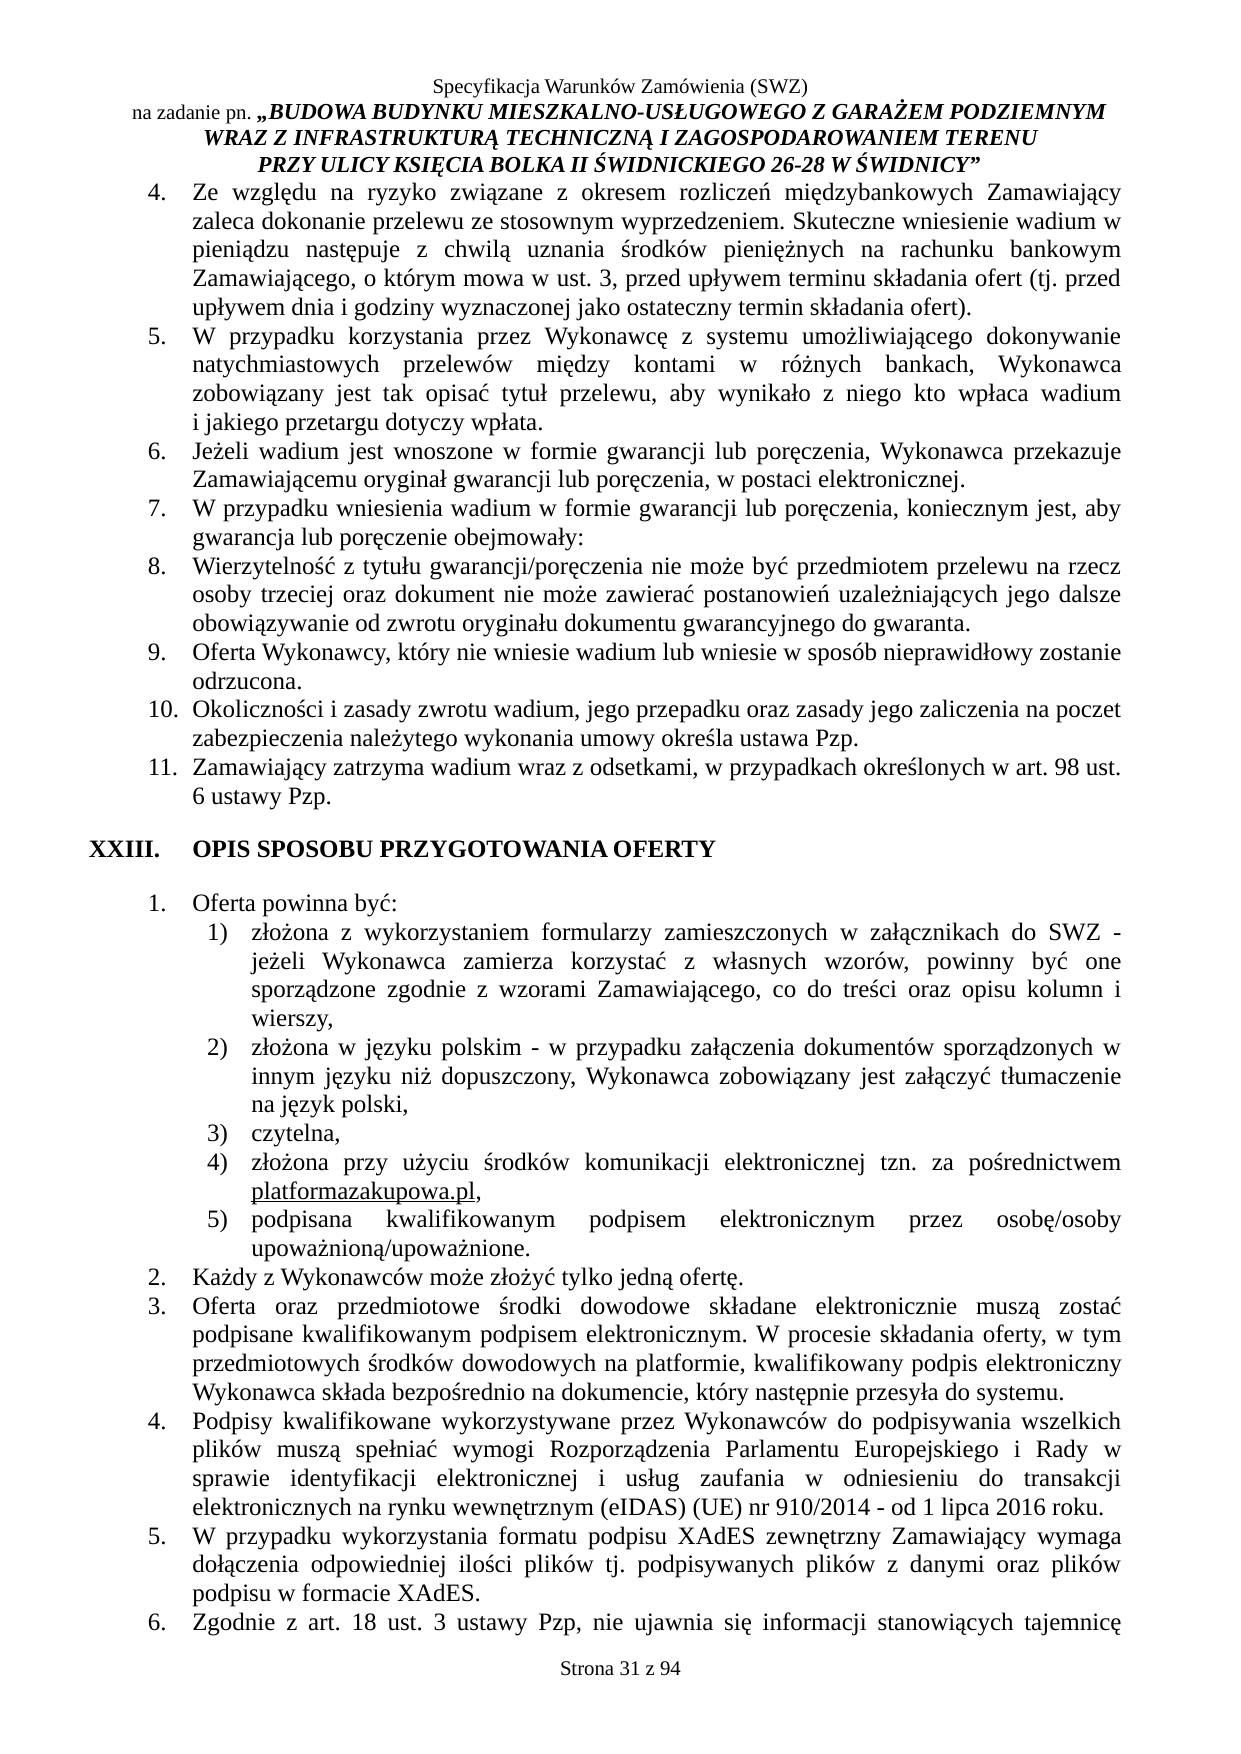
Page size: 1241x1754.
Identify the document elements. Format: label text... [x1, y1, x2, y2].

list Jeżeli wadium jest wnoszone w formie gwarancji lub poręczenia, Wykonawca przekazuje Zamawiającemu oryginał gwarancji lub poręczenia, w postaci elektronicznej. [148, 436, 1122, 493]
list złożona z wykorzystaniem formularzy zamieszczonych w załącznikach do SWZ - jeżeli Wykonawca zamierza korzystać z własnych wzorów, powinny być one sporządzone zgodnie z wzorami Zamawiającego, co do treści oraz opisu kolumn i wierszy, [207, 917, 1122, 1032]
list Zamawiający zatrzyma wadium wraz z odsetkami, w przypadkach określonych w art. 98 ust. 6 ustawy Pzp. [148, 752, 1122, 809]
list Ze względu na ryzyko związane z okresem rozliczeń międzybankowych Zamawiający zaleca dokonanie przelewu ze stosownym wyprzedzeniem. Skuteczne wniesienie wadium w pieniądzu następuje z chwilą uznania środków pieniężnych na rachunku bankowym Zamawiającego, o którym mowa w ust. 3, przed upływem terminu składania ofert (tj. przed upływem dnia i godziny wyznaczonej jako ostateczny termin składania ofert). [148, 177, 1122, 321]
list W przypadku wniesienia wadium w formie gwarancji lub poręczenia, koniecznym jest, aby gwarancja lub poręczenie obejmowały: [148, 493, 1122, 551]
list podpisana kwalifikowanym podpisem elektronicznym przez osobę/osoby upoważnioną/upoważnione. [207, 1204, 1122, 1262]
list Oferta oraz przedmiotowe środki dowodowe składane elektronicznie muszą zostać podpisane kwalifikowanym podpisem elektronicznym. W procesie składania oferty, w tym przedmiotowych środków dowodowych na platformie, kwalifikowany podpis elektroniczny Wykonawca składa bezpośrednio na dokumencie, który następnie przesyła do systemu. [148, 1291, 1122, 1406]
list Wierzytelność z tytułu gwarancji/poręczenia nie może być przedmiotem przelewu na rzecz osoby trzeciej oraz dokument nie może zawierać postanowień uzależniających jego dalsze obowiązywanie od zwrotu oryginału dokumentu gwarancyjnego do gwaranta. [148, 551, 1122, 637]
list W przypadku korzystania przez Wykonawcę z systemu umożliwiającego dokonywanie natychmiastowych przelewów między kontami w różnych bankach, Wykonawca zobowiązany jest tak opisać tytuł przelewu, aby wynikało z niego kto wpłaca wadium i jakiego przetargu dotyczy wpłata. [148, 321, 1122, 436]
list Oferta powinna być: [148, 888, 1122, 917]
list Okoliczności i zasady zwrotu wadium, jego przepadku oraz zasady jego zaliczenia na poczet zabezpieczenia należytego wykonania umowy określa ustawa Pzp. [148, 694, 1122, 752]
list czytelna, [207, 1118, 1122, 1147]
list złożona przy użyciu środków komunikacji elektronicznej tzn. za pośrednictwem platformazakupowa.pl, [207, 1147, 1122, 1204]
list Każdy z Wykonawców może złożyć tylko jedną ofertę. [148, 1262, 1122, 1291]
list W przypadku wykorzystania formatu podpisu XAdES zewnętrzny Zamawiający wymaga dołączenia odpowiedniej ilości plików tj. podpisywanych plików z danymi oraz plików podpisu w formacie XAdES. [148, 1521, 1122, 1607]
list złożona w języku polskim - w przypadku załączenia dokumentów sporządzonych w innym języku niż dopuszczony, Wykonawca zobowiązany jest załączyć tłumaczenie na język polski, [207, 1032, 1122, 1118]
list Podpisy kwalifikowane wykorzystywane przez Wykonawców do podpisywania wszelkich plików muszą spełniać wymogi Rozporządzenia Parlamentu Europejskiego i Rady w sprawie identyfikacji elektronicznej i usług zaufania w odniesieniu do transakcji elektronicznych na rynku wewnętrznym (eIDAS) (UE) nr 910/2014 - od 1 lipca 2016 roku. [148, 1406, 1122, 1521]
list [148, 1607, 1122, 1636]
list Oferta Wykonawcy, który nie wniesie wadium lub wniesie w sposób nieprawidłowy zostanie odrzucona. [148, 637, 1122, 694]
subtitle OPIS SPOSOBU PRZYGOTOWANIA OFERTY [88, 834, 1122, 863]
